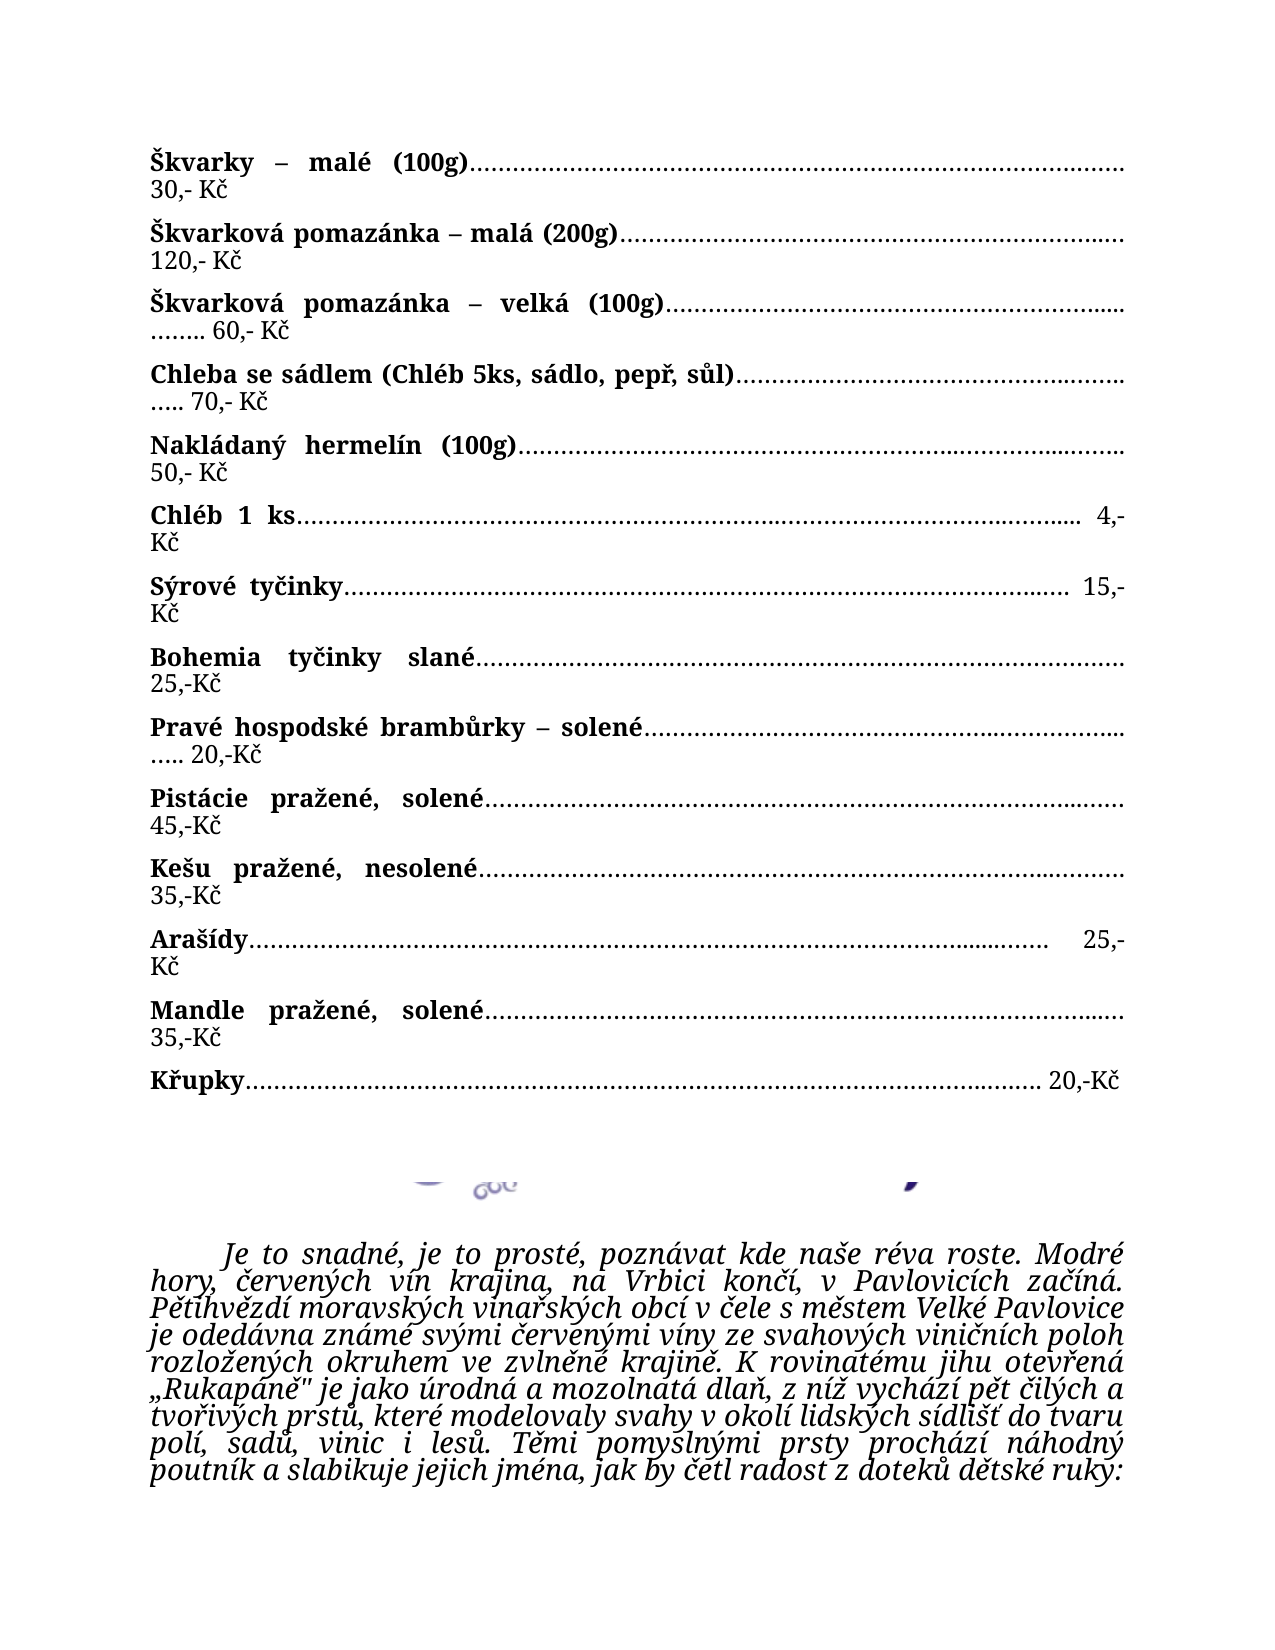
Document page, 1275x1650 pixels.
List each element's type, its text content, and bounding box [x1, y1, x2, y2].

text Arašídy……………………………………………………………………………………….......……. 25,-Kč [150, 927, 1125, 981]
text Škvarky – malé (100g)………………………………………………………………………….……. 30,- Kč [150, 150, 1125, 204]
text Nakládaný hermelín (100g)……………………………………………………..…………....…….. 50,- Kč [150, 432, 1125, 486]
text Pistácie pražené, solené………………………………………………………………………...…… 45,-Kč [150, 786, 1125, 839]
text Škvarková pomazánka – malá (200g)…………………………………………………………..… 120,- Kč [150, 221, 1125, 274]
text Sýrové tyčinky……………………………………………………………………………………..…. 15,-Kč [150, 574, 1125, 628]
text Bohemia tyčinky slané………………………………………………………………………………. 25,-Kč [150, 644, 1125, 698]
text Pravé hospodské brambůrky – solené…………………………………………..……………...….. 20,-Kč [150, 715, 1125, 769]
text Škvarková pomazánka – velká (100g)…………………………………………………….....…….. 60,- Kč [150, 291, 1125, 345]
text Mandle pražené, solené…………………………………………………………………………...… 35,-Kč [150, 997, 1125, 1051]
text Chleba se sádlem (Chléb 5ks, sádlo, pepř, sůl)………………………………………..……..….. 70,- Kč [150, 362, 1125, 416]
text Kešu pražené, nesolené……………………………………………………………………...………. 35,-Kč [150, 856, 1125, 910]
text Křupky…………………………………………………………………………………………..….…. 20,-Kč [150, 1068, 1125, 1095]
text Chléb 1 ks…………………………………………………………..…………………………..……..... 4,- Kč [150, 503, 1125, 557]
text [150, 1243, 1125, 1486]
